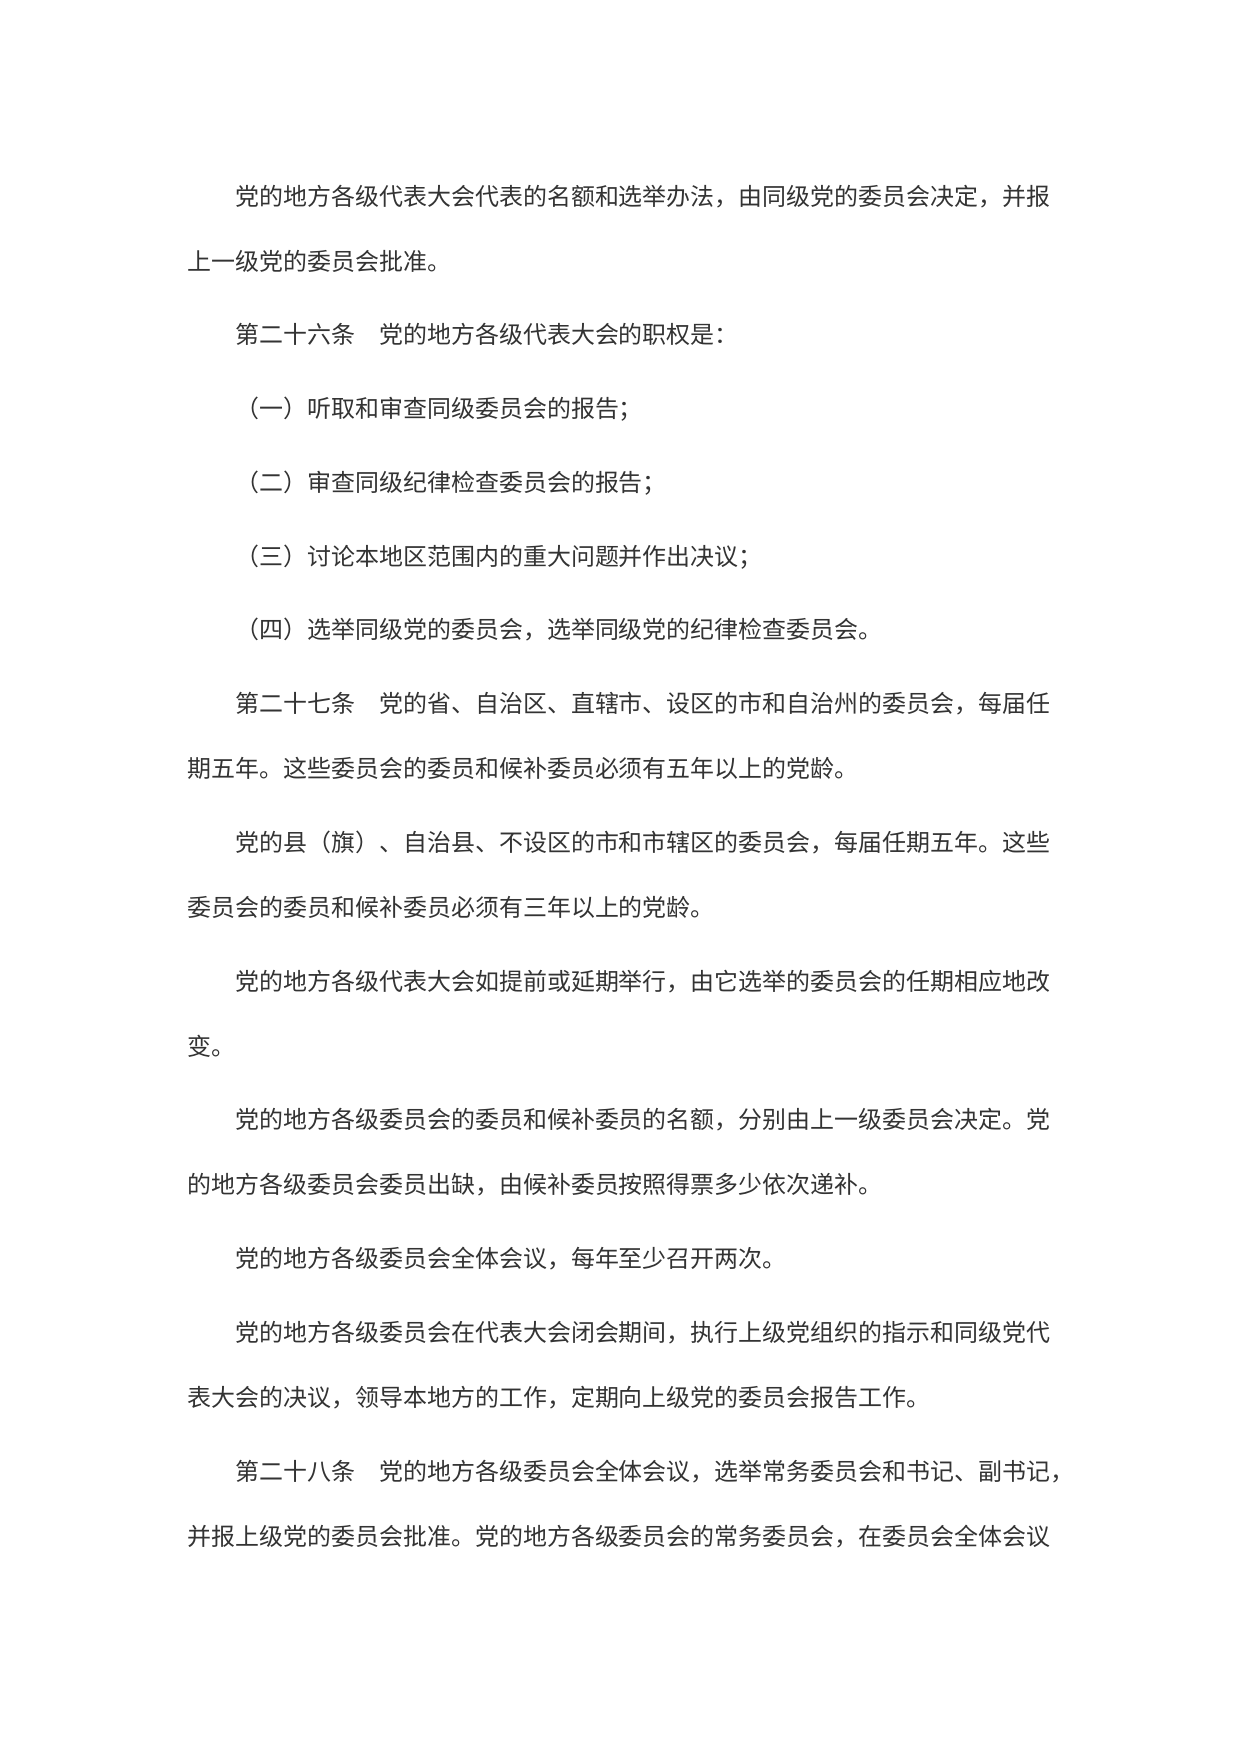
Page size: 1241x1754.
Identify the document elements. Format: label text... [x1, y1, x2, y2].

text 第二十六条 党的地方各级代表大会的职权是： [187, 301, 1053, 366]
text 第二十七条 党的省、自治区、直辖市、设区的市和自治州的委员会，每届任期五年。这些委员会的委员和候补委员必须有五年以上的党龄。 [187, 669, 1053, 799]
text 党的地方各级委员会在代表大会闭会期间，执行上级党组织的指示和同级党代表大会的决议，领导本地方的工作，定期向上级党的委员会报告工作。 [187, 1298, 1053, 1428]
text 党的地方各级委员会的委员和候补委员的名额，分别由上一级委员会决定。党的地方各级委员会委员出缺，由候补委员按照得票多少依次递补。 [187, 1086, 1053, 1216]
text 党的地方各级代表大会如提前或延期举行，由它选举的委员会的任期相应地改变。 [187, 947, 1053, 1077]
text （四）选举同级党的委员会，选举同级党的纪律检查委员会。 [187, 596, 1053, 661]
text （三）讨论本地区范围内的重大问题并作出决议； [187, 522, 1053, 587]
text 党的地方各级代表大会代表的名额和选举办法，由同级党的委员会决定，并报上一级党的委员会批准。 [187, 162, 1053, 292]
text （一）听取和审查同级委员会的报告； [187, 374, 1053, 439]
text 党的县（旗）、自治县、不设区的市和市辖区的委员会，每届任期五年。这些委员会的委员和候补委员必须有三年以上的党龄。 [187, 808, 1053, 938]
text （二）审查同级纪律检查委员会的报告； [187, 448, 1053, 513]
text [187, 1437, 1053, 1567]
text 党的地方各级委员会全体会议，每年至少召开两次。 [187, 1224, 1053, 1289]
